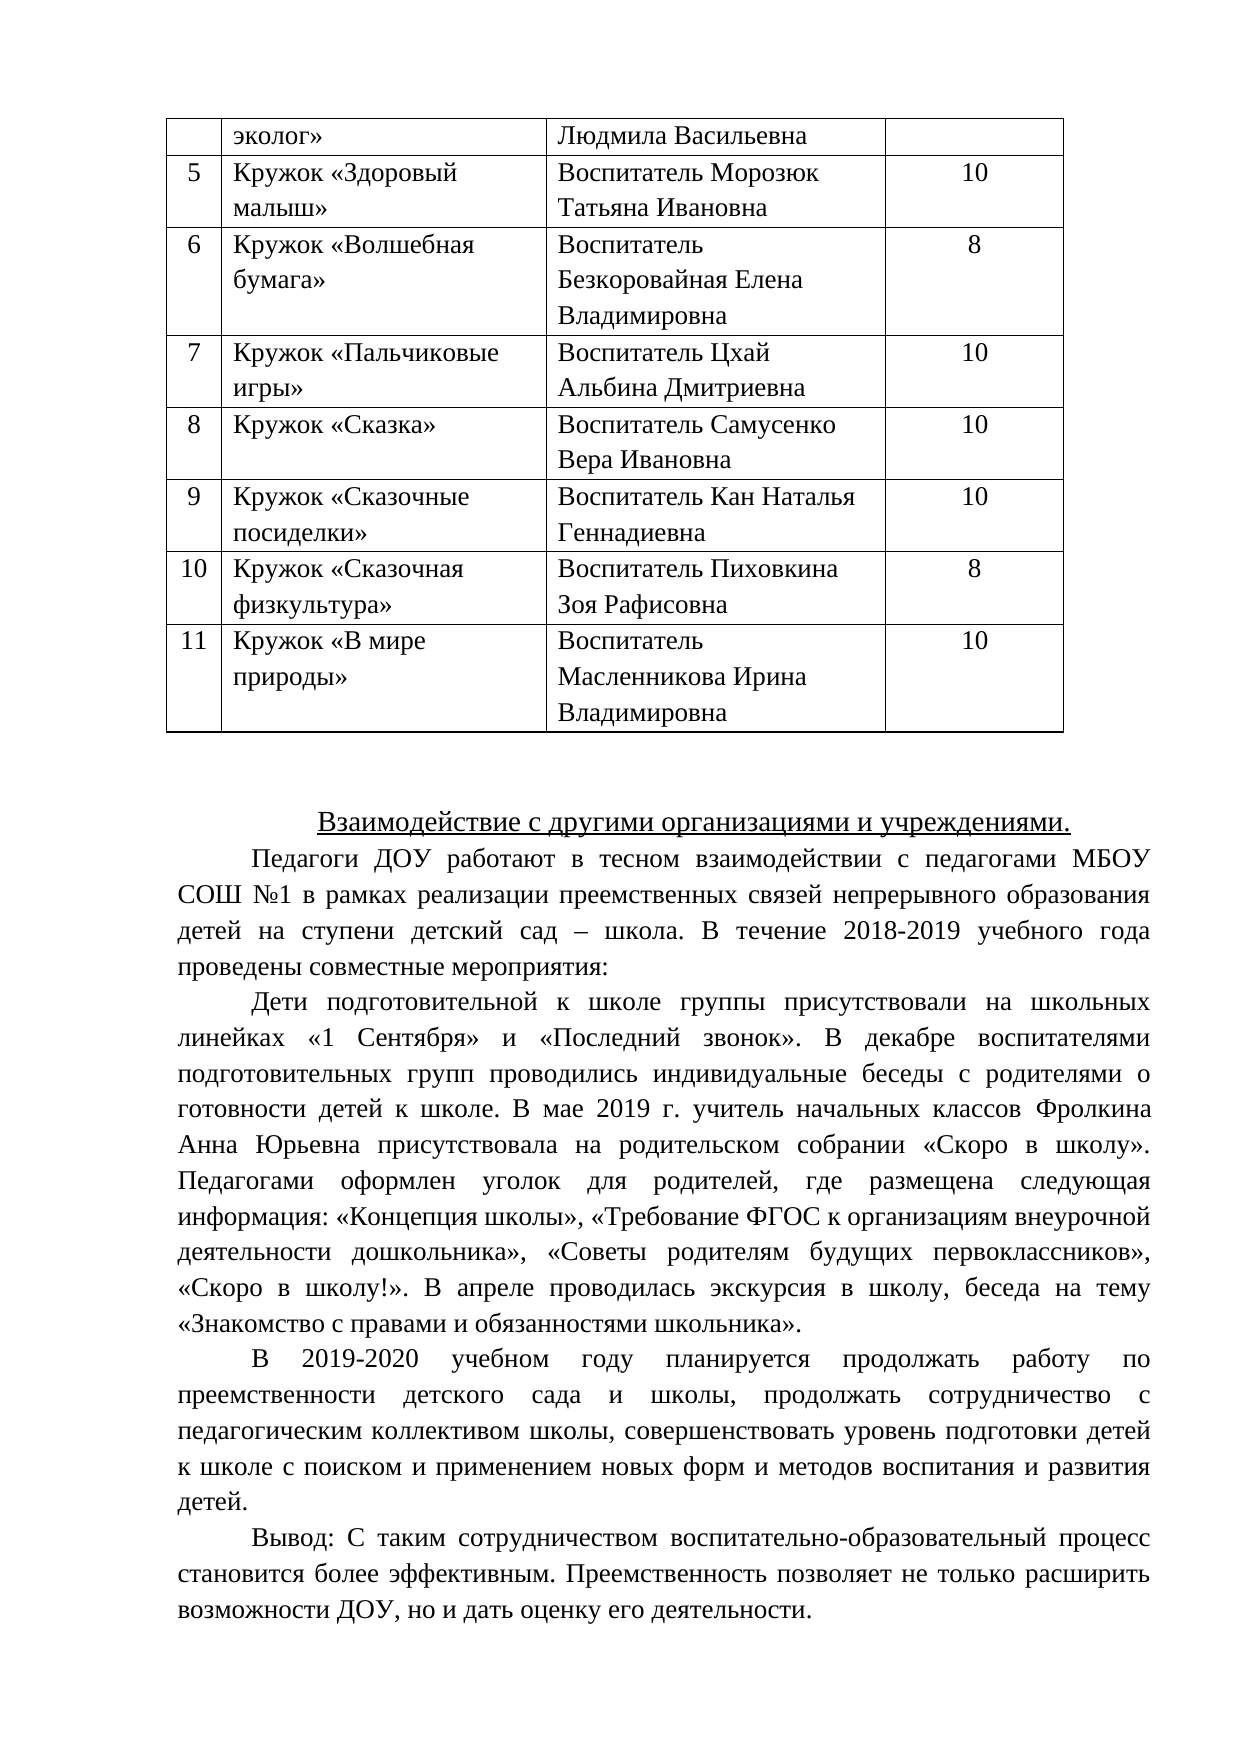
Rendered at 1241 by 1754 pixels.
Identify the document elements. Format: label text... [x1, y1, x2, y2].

table_cell 9 [167, 480, 221, 551]
table_cell 10 [886, 625, 1063, 731]
text В 2019-2020 учебном году планируется продолжать работу по преемственности детского сада и школы, продолжать сотрудничество с педагогическим коллективом школы, совершенствовать уровень подготовки детей к школе с поиском и применением новых форм и методов воспитания и развития детей. [177, 1343, 1152, 1517]
table_cell 10 [886, 336, 1063, 407]
table_cell Кружок «Пальчиковые игры» [222, 336, 546, 407]
table_cell Воспитатель Самусенко Вера Ивановна [547, 408, 885, 479]
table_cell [547, 119, 885, 154]
table_cell Кружок «Здоровый малыш» [222, 156, 546, 227]
table_cell Воспитатель Кан Наталья Геннадиевна [547, 480, 885, 551]
table_cell 10 [886, 480, 1063, 551]
table_cell Воспитатель Безкоровайная Елена Владимировна [547, 228, 885, 335]
text Взаимодействие с другими организациями и учреждениями. [177, 804, 1152, 837]
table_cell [222, 119, 546, 154]
table_cell Воспитатель Пиховкина Зоя Рафисовна [547, 552, 885, 623]
table_cell Кружок «Сказочная физкультура» [222, 552, 546, 623]
table_cell 11 [167, 625, 221, 731]
table_cell 8 [886, 552, 1063, 623]
table_cell Кружок «Сказочные посиделки» [222, 480, 546, 551]
table_cell 7 [167, 336, 221, 407]
table_cell 10 [886, 156, 1063, 227]
table_cell 10 [167, 552, 221, 623]
text Вывод: С таким сотрудничеством воспитательно-образовательный процесс становится более эффективным. Преемственность позволяет не только расширить возможности ДОУ, но и дать оценку его деятельности. [177, 1521, 1152, 1624]
table_cell Кружок «Волшебная бумага» [222, 228, 546, 335]
table_cell 8 [167, 408, 221, 479]
table_cell 8 [886, 119, 1063, 154]
table_cell Кружок «В мире природы» [222, 625, 546, 731]
text Дети подготовительной к школе группы присутствовали на школьных линейках «1 Сентября» и «Последний звонок». В декабре воспитателями подготовительных групп проводились индивидуальные беседы с родителями о готовности детей к школе. В мае 2019 г. учитель начальных классов Фролкина Анна Юрьевна присутствовала на родительском собрании «Скоро в школу». Педагогами оформлен уголок для родителей, где размещена следующая информация: «Концепция школы», «Требование ФГОС к организациям внеурочной деятельности дошкольника», «Советы родителям будущих первоклассников», «Скоро в школу!». В апреле проводилась экскурсия в школу, беседа на тему «Знакомство с правами и обязанностями школьника». [177, 985, 1152, 1338]
table_cell 5 [167, 156, 221, 227]
table_cell 10 [886, 408, 1063, 479]
table_cell Кружок «Сказка» [222, 408, 546, 479]
table_cell 4 [167, 119, 221, 154]
table_cell Воспитатель Цхай Альбина Дмитриевна [547, 336, 885, 407]
table_cell Воспитатель Масленникова Ирина Владимировна [547, 625, 885, 731]
table_cell 6 [167, 228, 221, 335]
table_cell Воспитатель Морозюк Татьяна Ивановна [547, 156, 885, 227]
table_cell 8 [886, 228, 1063, 335]
text Педагоги ДОУ работают в тесном взаимодействии с педагогами МБОУ СОШ №1 в рамках реализации преемственных связей непрерывного образования детей на ступени детский сад – школа. В течение 2018-2019 учебного года проведены совместные мероприятия: [177, 842, 1152, 981]
